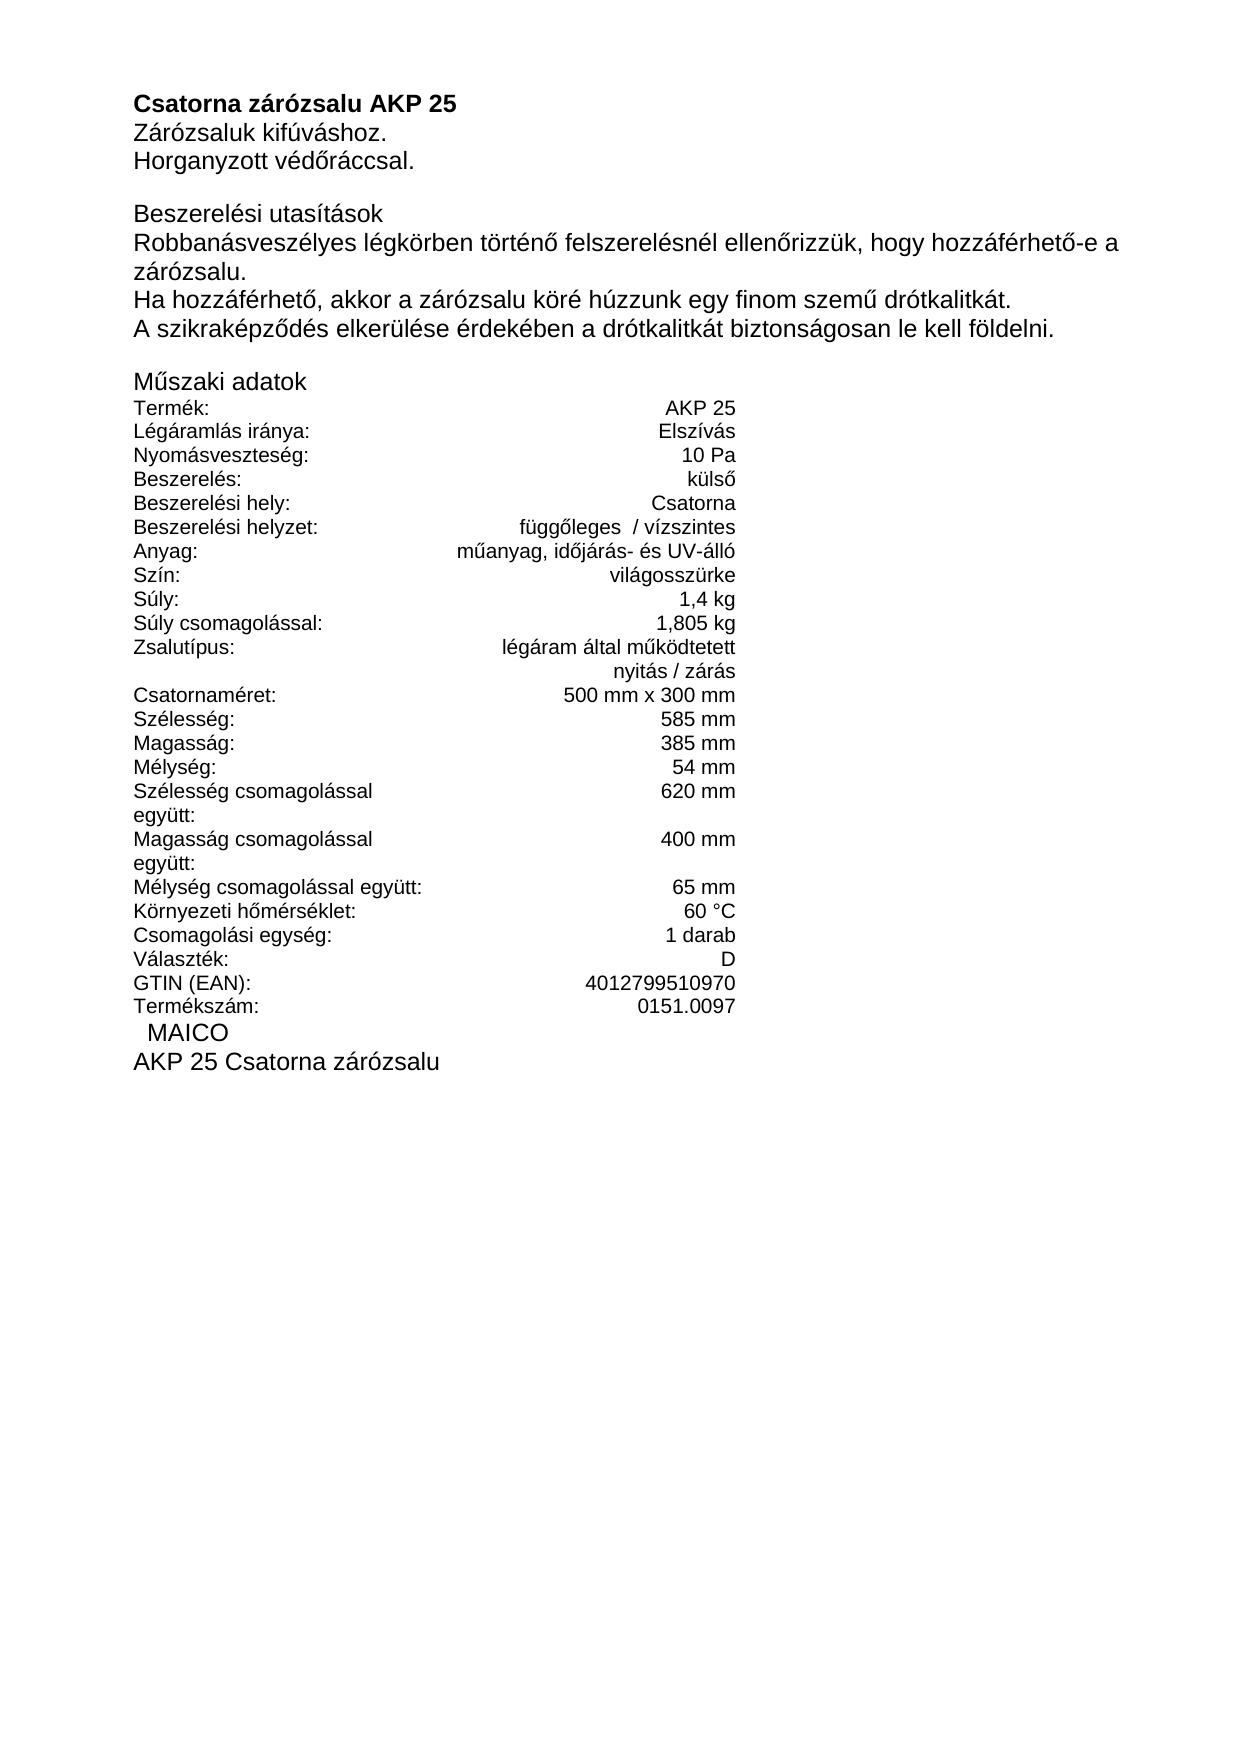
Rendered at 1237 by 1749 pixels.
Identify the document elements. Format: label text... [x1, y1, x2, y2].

text Beszerelési utasítások [133, 199, 1148, 228]
table_cell Szélesség: [122, 707, 434, 731]
table_header AKP 25 [434, 395, 747, 419]
table_cell műanyag, időjárás- és UV-álló [434, 539, 747, 563]
table_cell Mélység: [122, 755, 434, 779]
text Horganyzott védőráccsal. [133, 146, 1148, 175]
table_cell légáram által működtetett nyitás / zárás [434, 635, 747, 683]
table_cell Mélység csomagolással együtt: [122, 875, 434, 898]
table_cell 60 °C [434, 899, 747, 922]
table_cell Termékszám: [122, 994, 434, 1018]
text Robbanásveszélyes légkörben történő felszerelésnél ellenőrizzük, hogy hozzáférhető-e a zárózsalu. [133, 228, 1148, 285]
table_cell 1 darab [434, 923, 747, 946]
table_cell Magasság: [122, 731, 434, 755]
table_cell Légáramlás iránya: [122, 419, 434, 443]
table_cell 620 mm [434, 779, 747, 827]
table_cell 500 mm x 300 mm [434, 683, 747, 707]
table_cell Csomagolási egység: [122, 923, 434, 946]
text Ha hozzáférhető, akkor a zárózsalu köré húzzunk egy finom szemű drótkalitkát. [133, 285, 1148, 314]
table_cell Csatorna [434, 491, 747, 515]
text Zárózsaluk kifúváshoz. [133, 117, 1148, 146]
table_cell Nyomásveszteség: [122, 443, 434, 467]
table_cell Súly: [122, 587, 434, 611]
table_cell Anyag: [122, 539, 434, 563]
table_cell Beszerelés: [122, 467, 434, 491]
text A szikraképződés elkerülése érdekében a drótkalitkát biztonságosan le kell földelni. [133, 314, 1148, 343]
text Műszaki adatok [133, 367, 1148, 395]
table_cell Szélesség csomagolással együtt: [122, 779, 434, 827]
table_cell világosszürke [434, 563, 747, 587]
table_cell 65 mm [434, 875, 747, 898]
table_cell Környezeti hőmérséklet: [122, 899, 434, 922]
table_cell Beszerelési helyzet: [122, 515, 434, 539]
table_header Termék: [122, 395, 434, 419]
table_cell Súly csomagolással: [122, 611, 434, 635]
table_cell Elszívás [434, 419, 747, 443]
table_cell 385 mm [434, 731, 747, 755]
table_cell 4012799510970 [434, 970, 747, 994]
table_cell függőleges / vízszintes [434, 515, 747, 539]
table_cell 1,4 kg [434, 587, 747, 611]
table_cell Beszerelési hely: [122, 491, 434, 515]
table_cell 10 Pa [434, 443, 747, 467]
table_cell Választék: [122, 946, 434, 970]
text Csatorna zárózsalu AKP 25 [133, 89, 1148, 117]
table_cell 1,805 kg [434, 611, 747, 635]
table_cell Szín: [122, 563, 434, 587]
table_cell Zsalutípus: [122, 635, 434, 683]
table_cell 0151.0097 [434, 994, 747, 1018]
table_cell 400 mm [434, 827, 747, 874]
table_cell D [434, 946, 747, 970]
table_cell 54 mm [434, 755, 747, 779]
table_cell külső [434, 467, 747, 491]
table_cell 585 mm [434, 707, 747, 731]
text AKP 25 Csatorna zárózsalu [133, 1047, 1148, 1076]
table_cell Magasság csomagolással együtt: [122, 827, 434, 874]
table_cell GTIN (EAN): [122, 970, 434, 994]
table_cell Csatornaméret: [122, 683, 434, 707]
